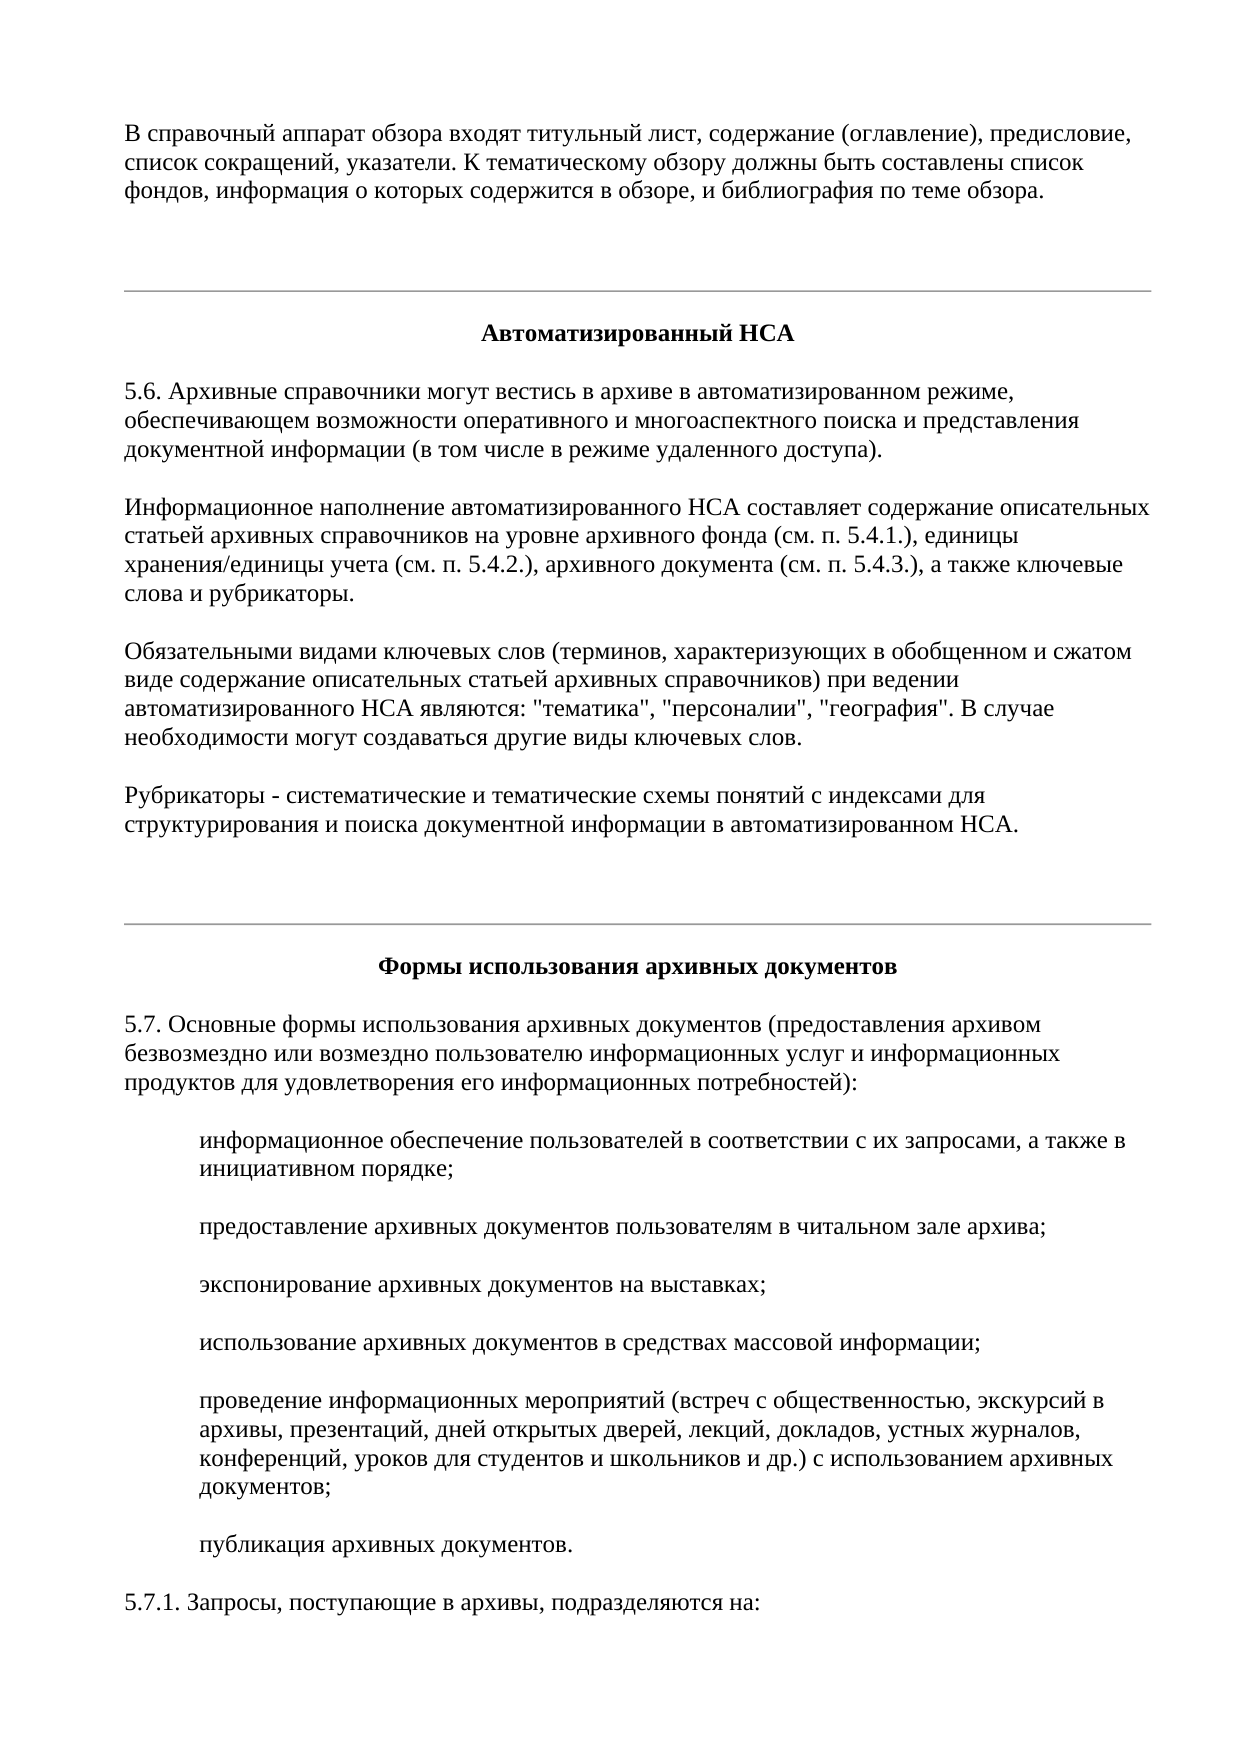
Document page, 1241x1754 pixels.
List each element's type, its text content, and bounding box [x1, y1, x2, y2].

text 5.6. Архивные справочники могут вестись в архиве в автоматизированном режиме, обеспечивающем возможности оперативного и многоаспектного поиска и представления документной информации (в том числе в режиме удаленного доступа). [124, 376, 1152, 462]
text Информационное наполнение автоматизированного НСА составляет содержание описательных статьей архивных справочников на уровне архивного фонда (см. п. 5.4.1.), единицы хранения/единицы учета (см. п. 5.4.2.), архивного документа (см. п. 5.4.3.), а также ключевые слова и рубрикаторы. [124, 492, 1152, 607]
text использование архивных документов в средствах массовой информации; [199, 1327, 1152, 1356]
text Обязательными видами ключевых слов (терминов, характеризующих в обобщенном и сжатом виде содержание описательных статьей архивных справочников) при ведении автоматизированного НСА являются: "тематика", "персоналии", "география". В случае необходимости могут создаваться другие виды ключевых слов. [124, 636, 1152, 751]
text экспонирование архивных документов на выставках; [199, 1269, 1152, 1298]
text Формы использования архивных документов [124, 951, 1152, 980]
text Автоматизированный НСА [124, 318, 1152, 347]
text публикация архивных документов. [199, 1529, 1152, 1558]
text информационное обеспечение пользователей в соответствии с их запросами, а также в инициативном порядке; [199, 1125, 1152, 1182]
text 5.7. Основные формы использования архивных документов (предоставления архивом безвозмездно или возмездно пользователю информационных услуг и информационных продуктов для удовлетворения его информационных потребностей): [124, 1009, 1152, 1096]
text Рубрикаторы - систематические и тематические схемы понятий с индексами для структурирования и поиска документной информации в автоматизированном НСА. [124, 780, 1152, 837]
text проведение информационных мероприятий (встреч с общественностью, экскурсий в архивы, презентаций, дней открытых дверей, лекций, докладов, устных журналов, конференций, уроков для студентов и школьников и др.) с использованием архивных документов; [199, 1385, 1152, 1500]
text В справочный аппарат обзора входят титульный лист, содержание (оглавление), предисловие, список сокращений, указатели. К тематическому обзору должны быть составлены список фондов, информация о которых содержится в обзоре, и библиография по теме обзора. [124, 118, 1152, 204]
text 5.7.1. Запросы, поступающие в архивы, подразделяются на: [124, 1587, 1152, 1616]
text предоставление архивных документов пользователям в читальном зале архива; [199, 1211, 1152, 1240]
